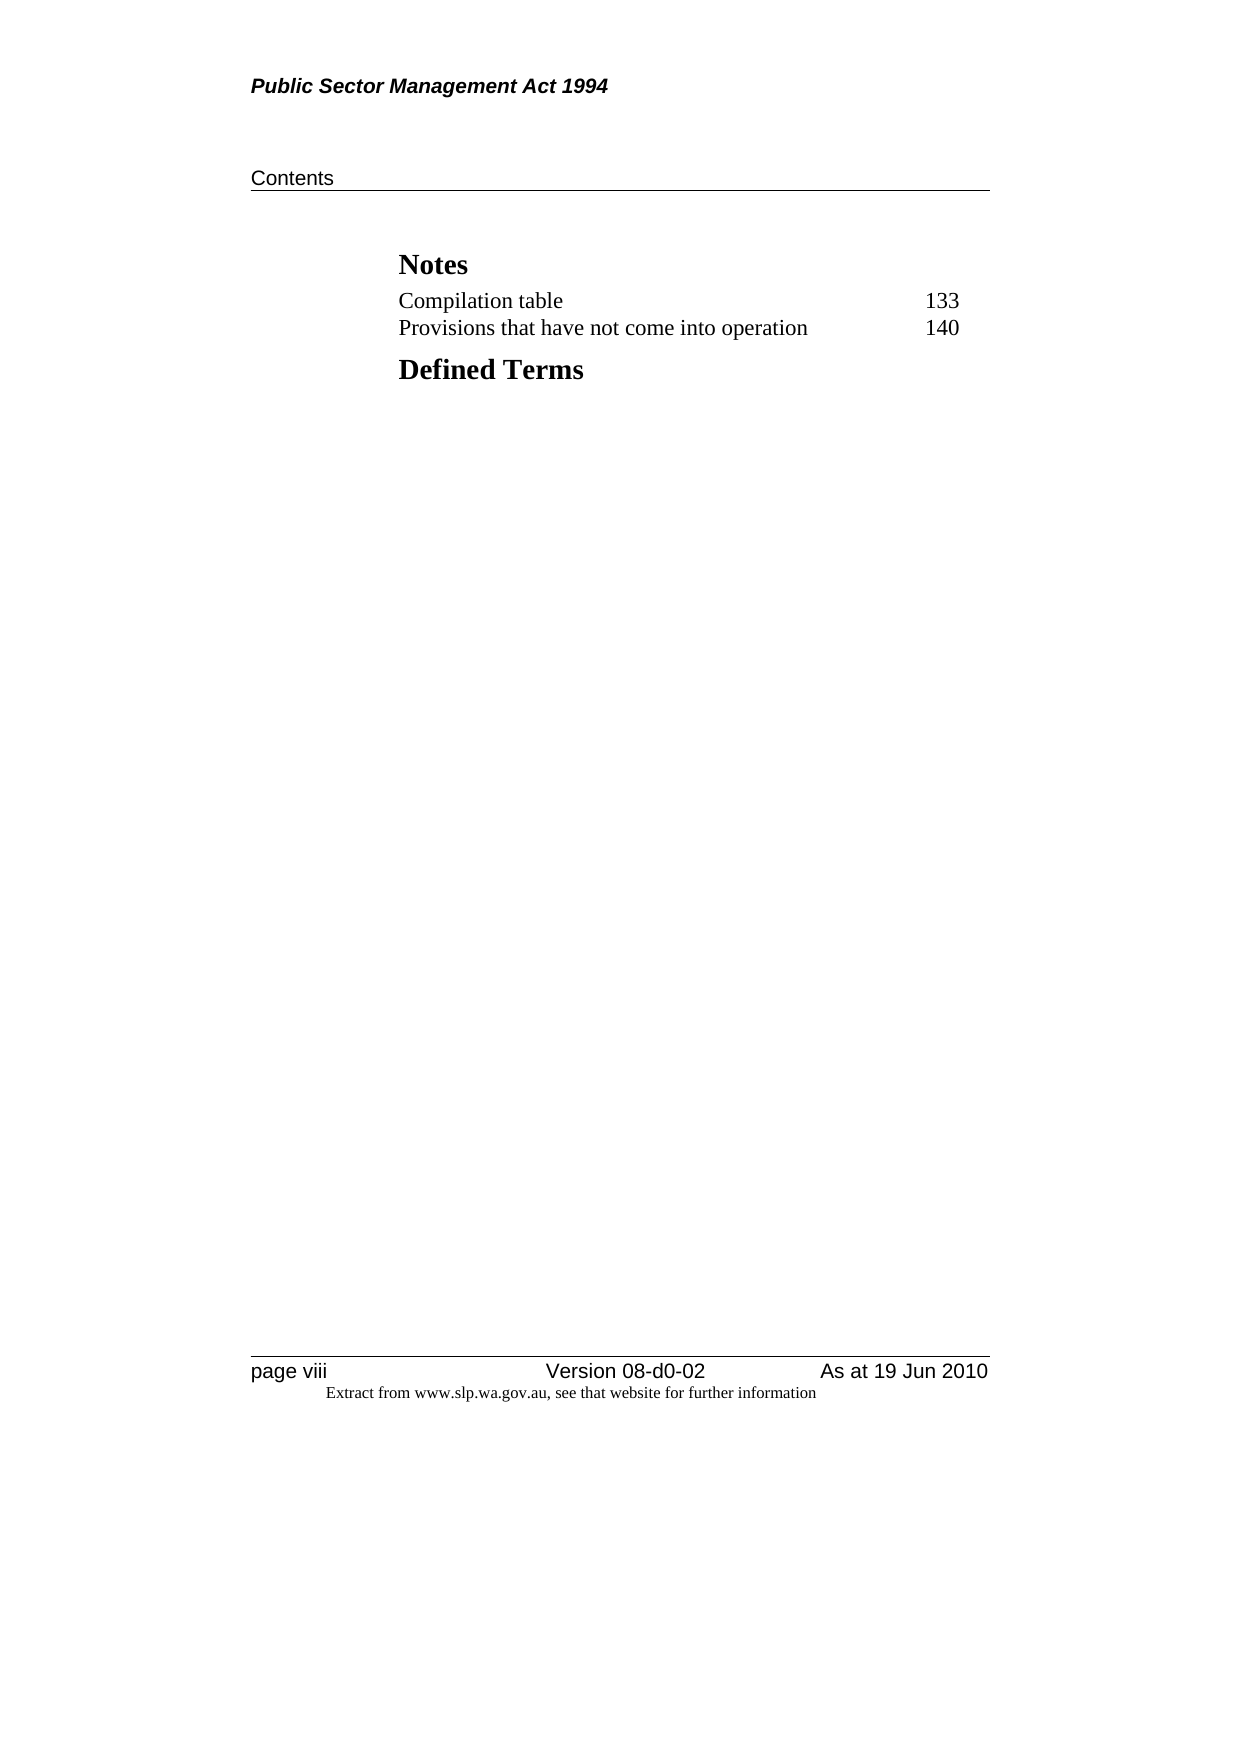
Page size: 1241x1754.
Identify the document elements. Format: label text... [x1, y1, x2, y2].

text Provisions that have not come into operation 140 [309, 314, 872, 340]
text Defined Terms [398, 352, 872, 386]
text Notes [398, 247, 872, 281]
text Compilation table 133 [309, 287, 872, 314]
